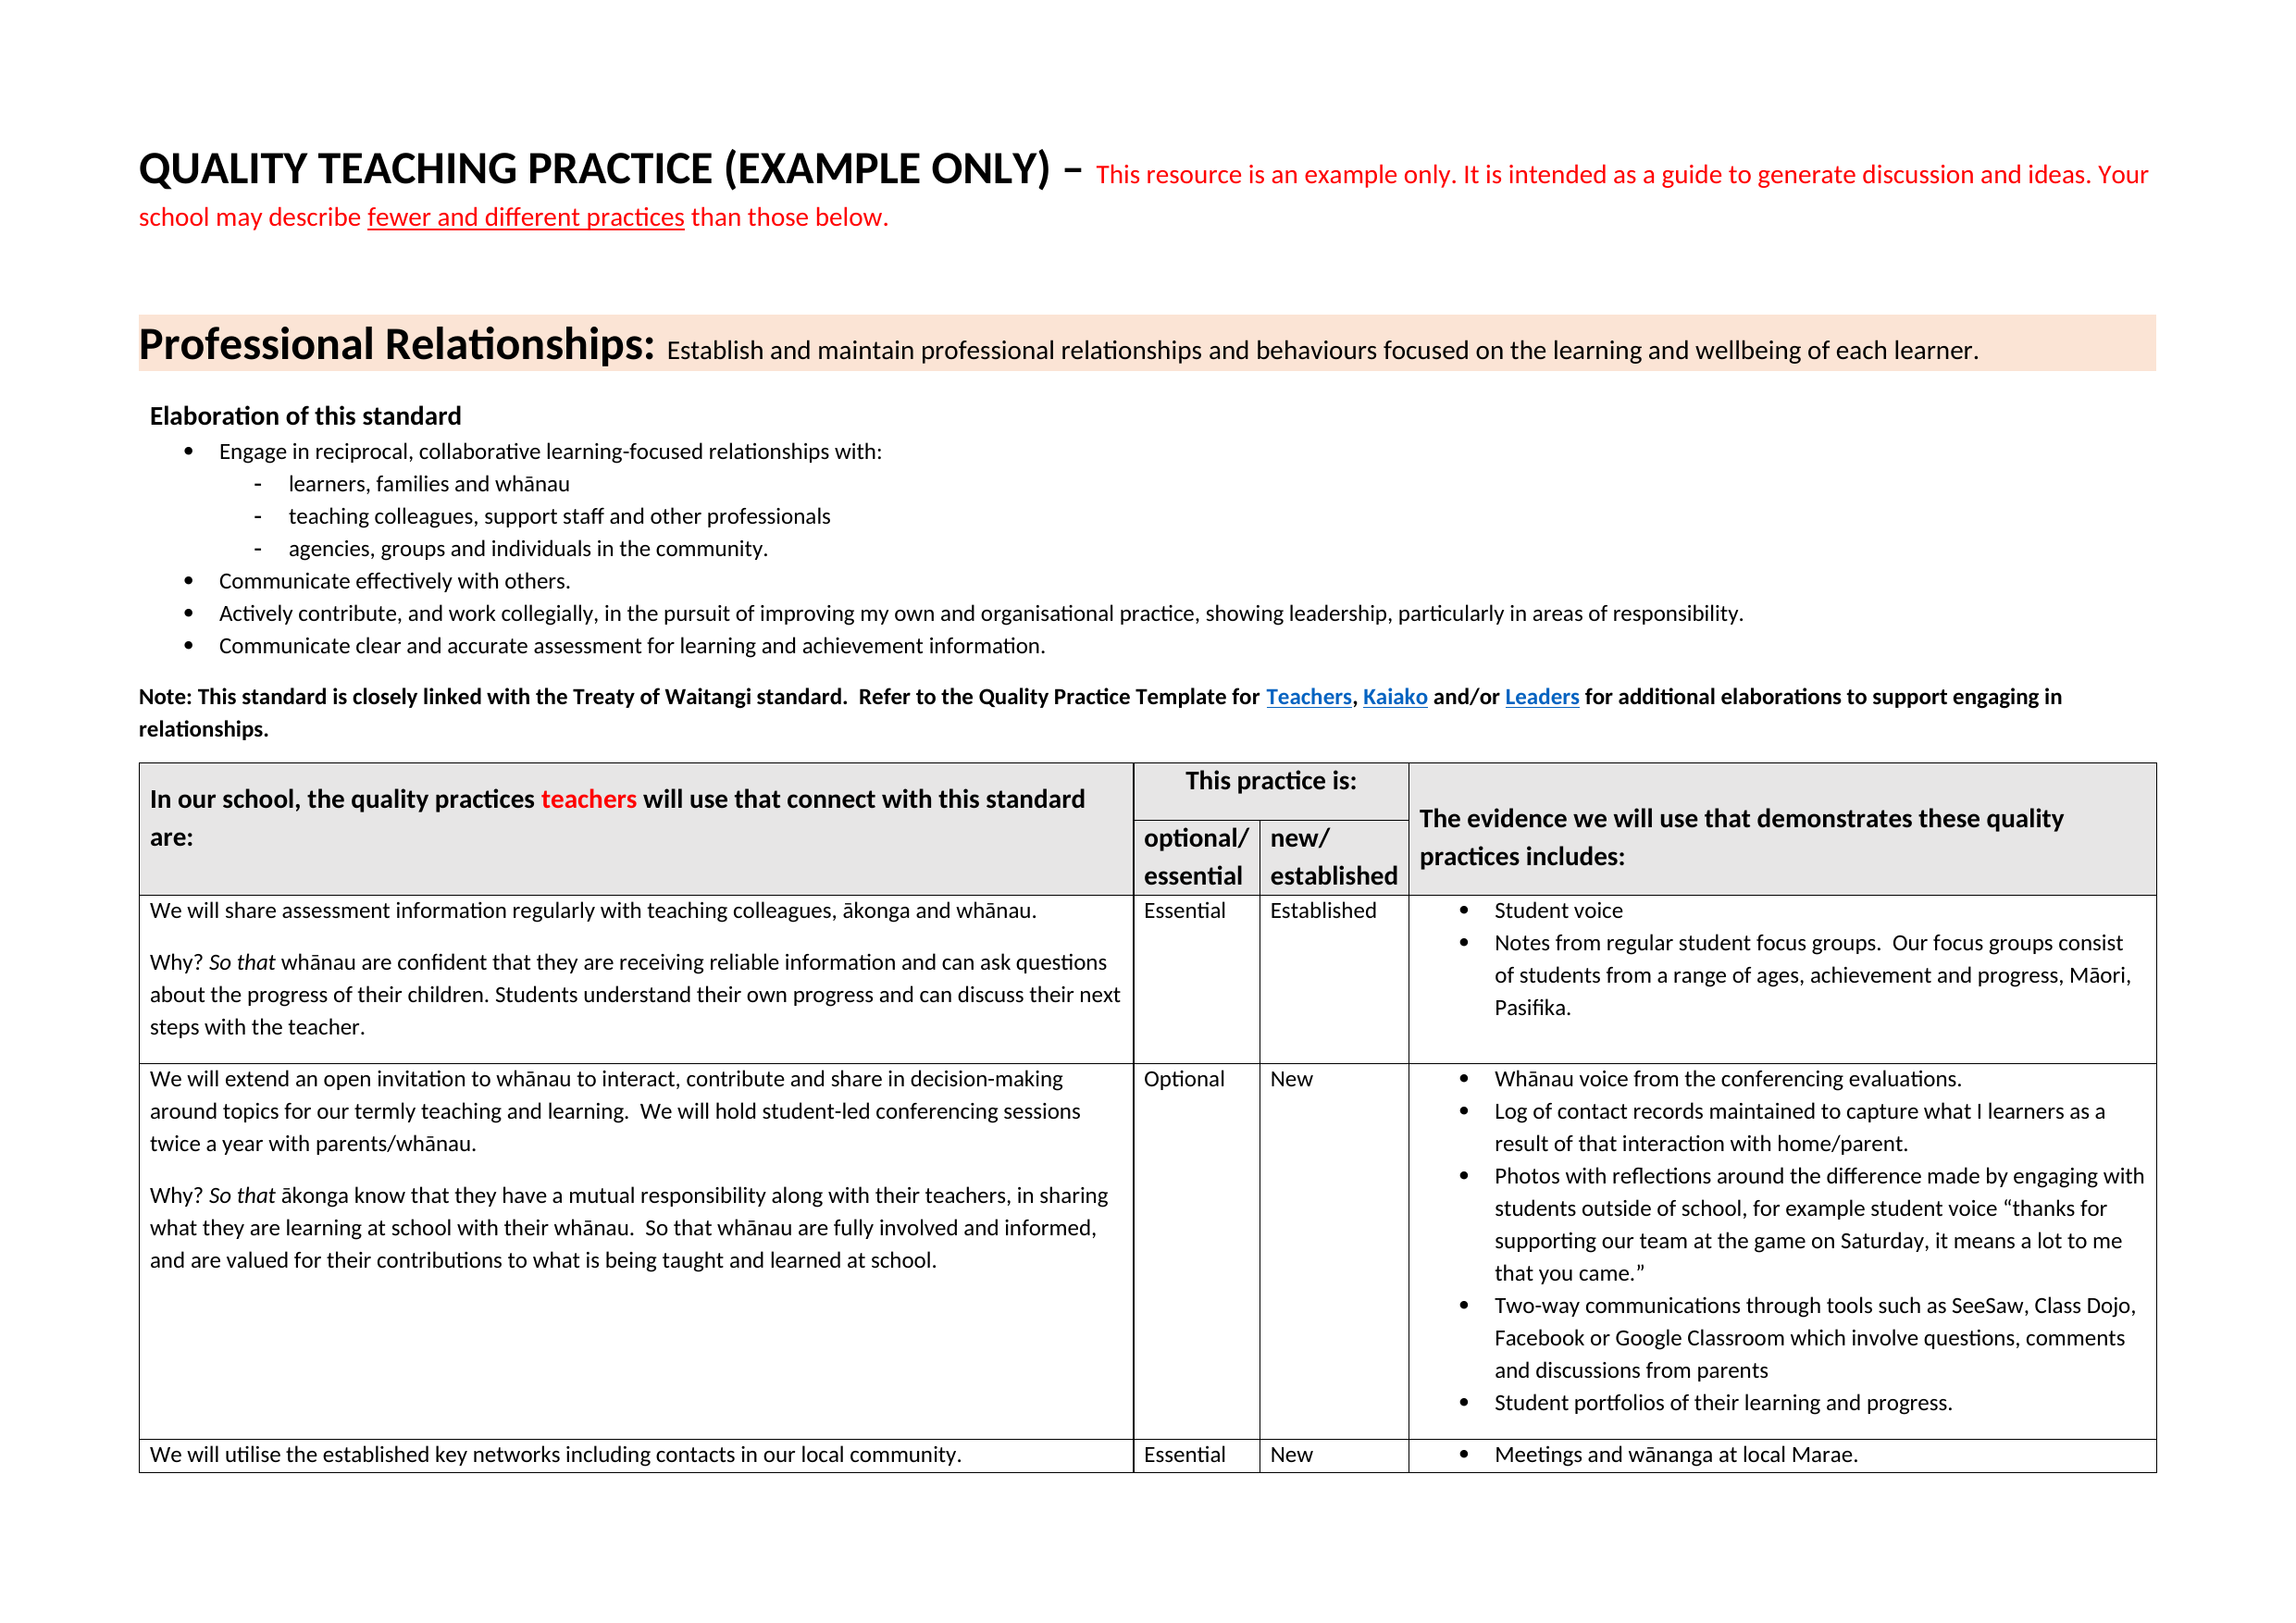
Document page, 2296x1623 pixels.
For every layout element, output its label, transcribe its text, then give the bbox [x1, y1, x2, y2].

table_cell Established [1260, 896, 1409, 1063]
table_cell new/ established [1260, 821, 1409, 895]
list Engage in reciprocal, collaborative learning-focused relationships with: [184, 437, 2156, 465]
table_cell Optional [1135, 1064, 1260, 1439]
list learners, families and whānau [254, 469, 2156, 497]
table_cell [1409, 1440, 2156, 1472]
table_cell optional/ essential [1135, 821, 1260, 895]
list Actively contribute, and work collegially, in the pursuit of improving my own and organisational practice, showing leadership, particularly in areas of responsibility. [184, 599, 2156, 626]
table_cell Whānau voice from the conferencing evaluations. Log of contact records maintained to capture what I learners as a result of that interaction with home/parent. Photos with reflections around the difference made by engaging with students outside of school, for example student voice “thanks for supporting our team at the game on Saturday, it means a lot to me that you came.” Two-way communications through tools such as SeeSaw, Class Dojo, Facebook or Google Classroom which involve questions, comments and discussions from parents Student portfolios of their learning and progress. [1409, 1064, 2156, 1439]
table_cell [140, 1440, 1133, 1472]
table_header In our school, the quality practices teachers will use that connect with this standard are: [140, 763, 1133, 895]
text Elaboration of this standard [150, 399, 2156, 431]
text QUALITY TEACHING PRACTICE (EXAMPLE ONLY) – This resource is an example only. It is intended as a guide to generate discussion and ideas. Your school may describe fewer and different practices than those below. [139, 139, 2156, 233]
table_cell We will share assessment information regularly with teaching colleagues, ākonga and whānau. Why? So that whānau are confident that they are receiving reliable information and can ask questions about the progress of their children. Students understand their own progress and can discuss their next steps with the teacher. [140, 896, 1133, 1063]
text Professional Relationships: Establish and maintain professional relationships and behaviours focused on the learning and wellbeing of each learner. [139, 315, 2156, 371]
table_cell Student voice Notes from regular student focus groups. Our focus groups consist of students from a range of ages, achievement and progress, Māori, Pasifika. [1409, 896, 2156, 1063]
list Communicate effectively with others. [184, 566, 2156, 594]
table_cell Essential [1135, 896, 1260, 1063]
text Note: This standard is closely linked with the Treaty of Waitangi standard. Refer to the Quality Practice Template for Teachers, Kaiako and/or Leaders for additional elaborations to support engaging in relationships. [139, 683, 2156, 743]
list Communicate clear and accurate assessment for learning and achievement information. [184, 631, 2156, 659]
list teaching colleagues, support staff and other professionals [254, 502, 2156, 529]
table_header The evidence we will use that demonstrates these quality practices includes: [1409, 763, 2156, 895]
list agencies, groups and individuals in the community. [254, 534, 2156, 562]
table_cell New [1260, 1064, 1409, 1439]
table_cell Essential [1135, 1440, 1260, 1472]
table_cell We will extend an open invitation to whānau to interact, contribute and share in decision-making around topics for our termly teaching and learning. We will hold student-led conferencing sessions twice a year with parents/whānau. Why? So that ākonga know that they have a mutual responsibility along with their teachers, in sharing what they are learning at school with their whānau. So that whānau are fully involved and informed, and are valued for their contributions to what is being taught and learned at school. [140, 1064, 1133, 1439]
table_header This practice is: [1135, 763, 1409, 820]
table_cell New [1260, 1440, 1409, 1472]
